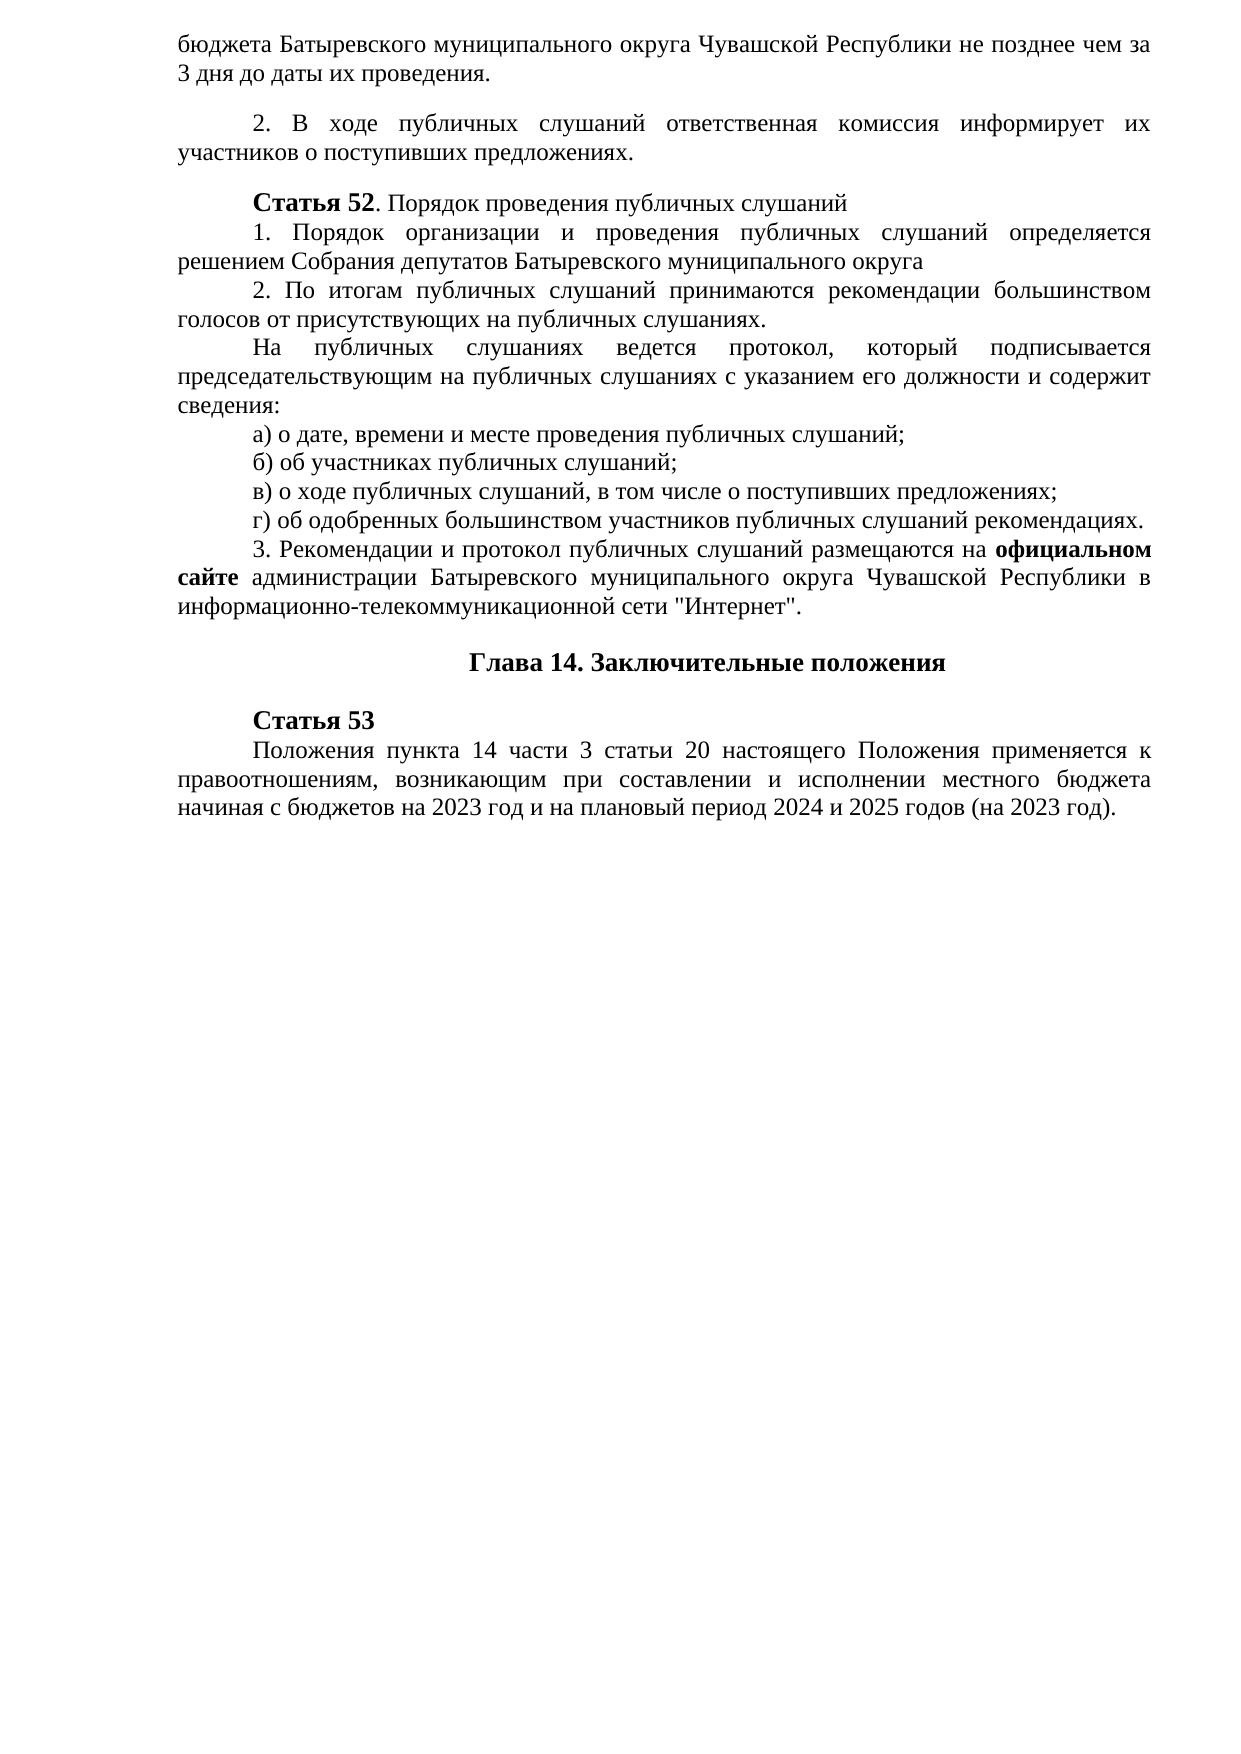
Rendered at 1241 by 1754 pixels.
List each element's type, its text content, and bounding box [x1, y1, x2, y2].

text Статья 53 [177, 704, 1152, 735]
subtitle Глава 14. Заключительные положения [177, 646, 1163, 677]
text На публичных слушаниях ведется протокол, который подписывается председательствующим на публичных слушаниях с указанием его должности и содержит сведения: [177, 332, 1152, 419]
text г) об одобренных большинством участников публичных слушаний рекомендациях. [177, 505, 1152, 534]
text 1. Порядок организации и проведения публичных слушаний определяется решением Собрания депутатов Батыревского муниципального округа [177, 217, 1152, 275]
text а) о дате, времени и месте проведения публичных слушаний; [177, 419, 1152, 447]
text Статья 52. Порядок проведения публичных слушаний [177, 186, 1152, 217]
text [177, 29, 1152, 87]
text 3. Рекомендации и протокол публичных слушаний размещаются на официальном сайте администрации Батыревского муниципального округа Чувашской Республики в информационно-телекоммуникационной сети "Интернет". [177, 534, 1152, 620]
text Положения пункта 14 части 3 статьи 20 настоящего Положения применяется к правоотношениям, возникающим при составлении и исполнении местного бюджета начиная с бюджетов на 2023 год и на плановый период 2024 и 2025 годов (на 2023 год). [177, 735, 1152, 821]
text 2. По итогам публичных слушаний принимаются рекомендации большинством голосов от присутствующих на публичных слушаниях. [177, 275, 1152, 332]
text 2. В ходе публичных слушаний ответственная комиссия информирует их участников о поступивших предложениях. [177, 108, 1152, 165]
text в) о ходе публичных слушаний, в том числе о поступивших предложениях; [177, 476, 1152, 505]
text б) об участниках публичных слушаний; [177, 447, 1152, 476]
